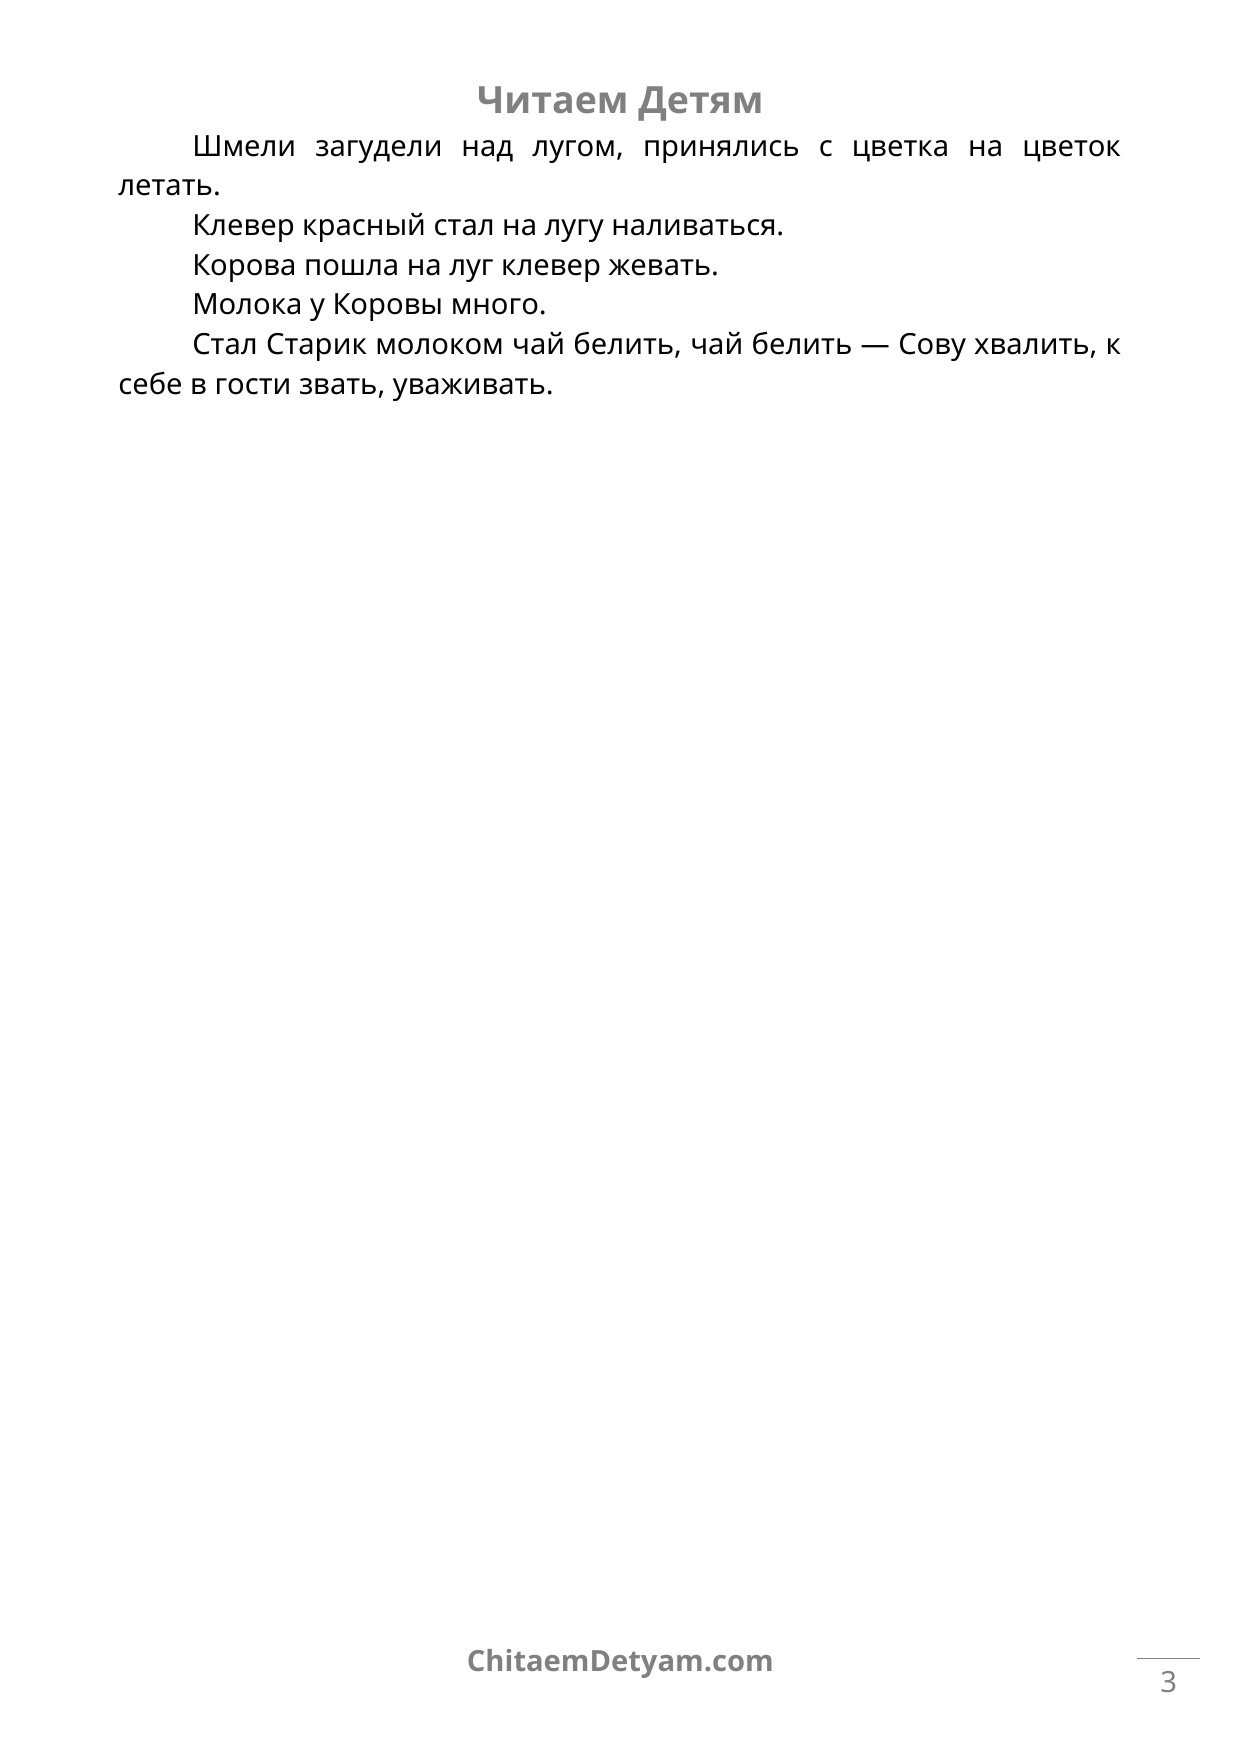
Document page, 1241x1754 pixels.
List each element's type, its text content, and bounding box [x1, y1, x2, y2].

text Молока у Коровы много. [118, 284, 1122, 323]
text Шмели загудели над лугом, принялись с цветка на цветок летать. [118, 125, 1122, 204]
text Клевер красный стал на лугу наливаться. [118, 204, 1122, 244]
text Корова пошла на луг клевер жевать. [118, 244, 1122, 284]
text Стал Старик молоком чай белить, чай белить — Сову хвалить, к себе в гости звать, уваживать. [118, 323, 1122, 403]
